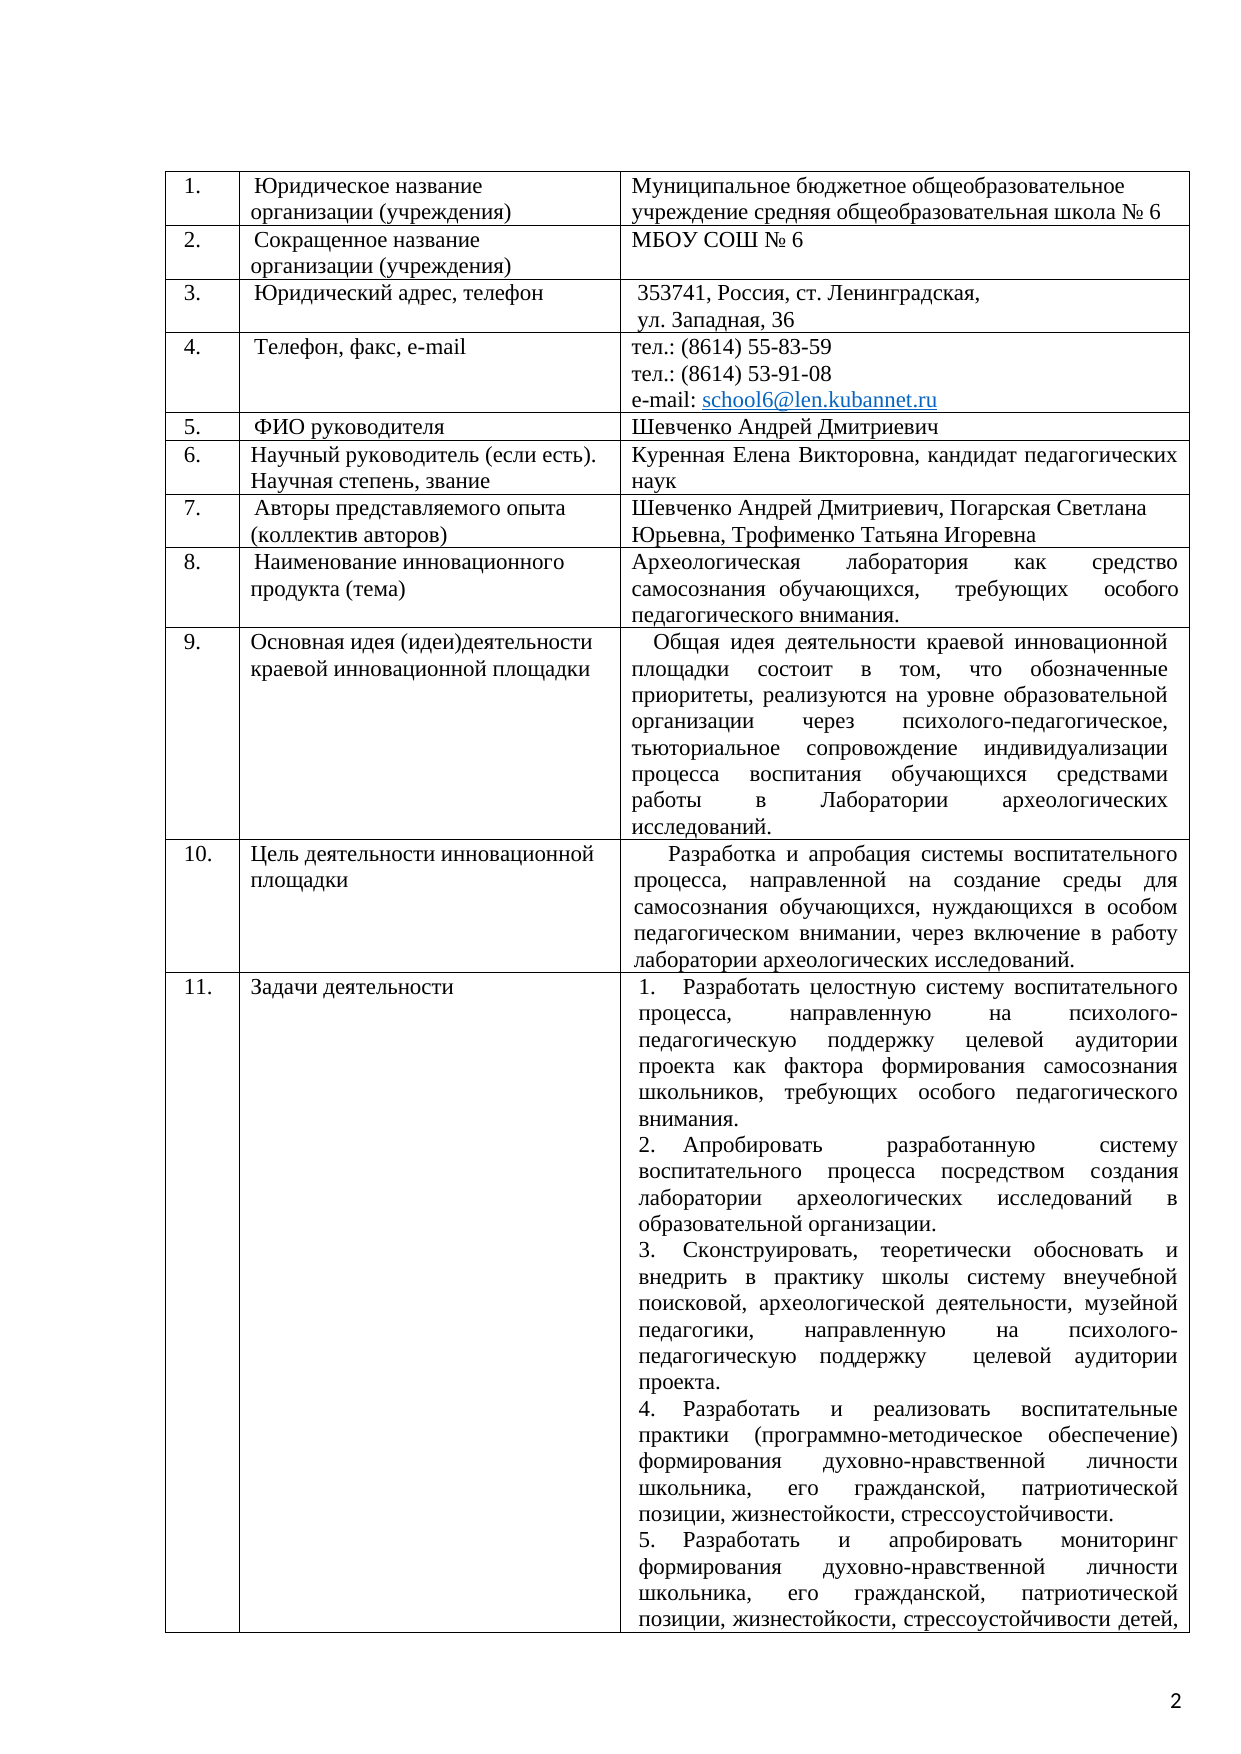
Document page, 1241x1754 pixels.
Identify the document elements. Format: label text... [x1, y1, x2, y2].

table_header [166, 172, 239, 225]
table_cell [166, 441, 239, 493]
table_cell [166, 973, 239, 1632]
table_cell МБОУ СОШ № 6 [621, 226, 1189, 278]
table_cell Задачи деятельности [240, 973, 620, 1632]
table_cell [166, 840, 239, 972]
table_cell тел.: (8614) 55-83-59 тел.: (8614) 53-91-08 e-mail: school6@len.kubannet.ru [621, 333, 1189, 412]
table_cell Авторы представляемого опыта (коллектив авторов) [240, 495, 620, 547]
table_cell [166, 280, 239, 332]
table_cell Телефон, факс, е-mail [240, 333, 620, 412]
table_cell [621, 973, 1189, 1632]
table_cell [166, 495, 239, 547]
table_header Муниципальное бюджетное общеобразовательное учреждение средняя общеобразовательная школа № 6 [621, 172, 1189, 225]
table_cell Наименование инновационного продукта (тема) [240, 548, 620, 627]
table_cell Разработка и апробация системы воспитательного процесса, направленной на создание среды для самосознания обучающихся, нуждающихся в особом педагогическом внимании, через включение в работу лаборатории археологических исследований. [621, 840, 1189, 972]
table_header Юридическое название организации (учреждения) [240, 172, 620, 225]
table_cell Куренная Елена Викторовна, кандидат педагогических наук [621, 441, 1189, 493]
table_cell Археологическая лаборатория как средство самосознания обучающихся, требующих особого педагогического внимания. [621, 548, 1189, 627]
table_cell Основная идея (идеи)деятельности краевой инновационной площадки [240, 628, 620, 839]
table_cell [166, 226, 239, 278]
table_cell [166, 333, 239, 412]
table_cell Шевченко Андрей Дмитриевич, Погарская Светлана Юрьевна, Трофименко Татьяна Игоревна [621, 495, 1189, 547]
table_cell Цель деятельности инновационной площадки [240, 840, 620, 972]
table_cell 353741, Россия, ст. Ленинградская, ул. Западная, 36 [621, 280, 1189, 332]
table_cell [166, 548, 239, 627]
table_cell [166, 628, 239, 839]
table_cell [166, 413, 239, 440]
table_cell Сокращенное название организации (учреждения) [240, 226, 620, 278]
table_cell ФИО руководителя [240, 413, 620, 440]
table_cell Юридический адрес, телефон [240, 280, 620, 332]
table_cell Научный руководитель (если есть). Научная степень, звание [240, 441, 620, 493]
table_cell Шевченко Андрей Дмитриевич [621, 413, 1189, 440]
table_cell Общая идея деятельности краевой инновационной площадки состоит в том, что обозначенные приоритеты, реализуются на уровне образовательной организации через психолого-педагогическое, тьюториальное сопровождение индивидуализации процесса воспитания обучающихся средствами работы в Лаборатории археологических исследований. [621, 628, 1189, 839]
